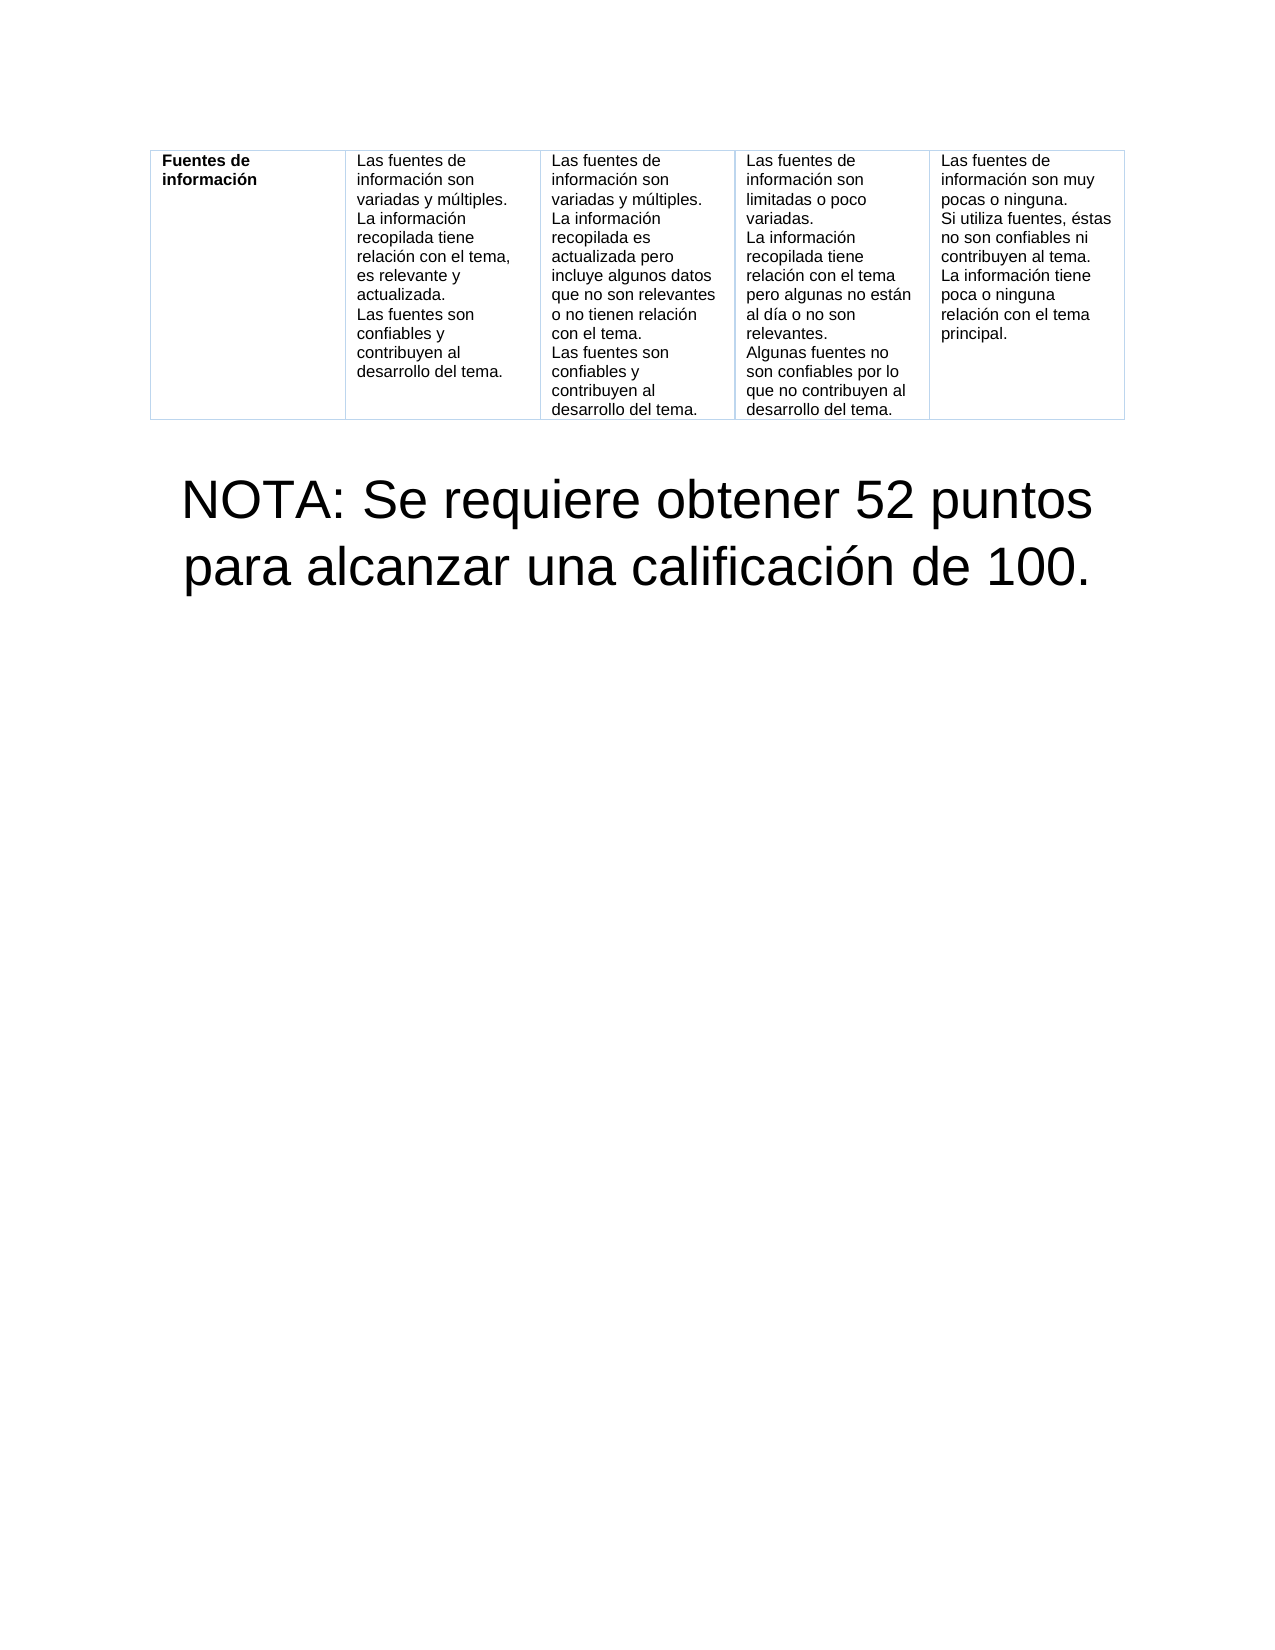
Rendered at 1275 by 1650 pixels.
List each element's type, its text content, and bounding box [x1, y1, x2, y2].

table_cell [151, 151, 345, 419]
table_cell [736, 151, 929, 419]
text NOTA: Se requiere obtener 52 puntos para alcanzar una calificación de 100. [150, 467, 1125, 597]
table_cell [541, 151, 734, 419]
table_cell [930, 151, 1124, 419]
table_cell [346, 151, 540, 419]
